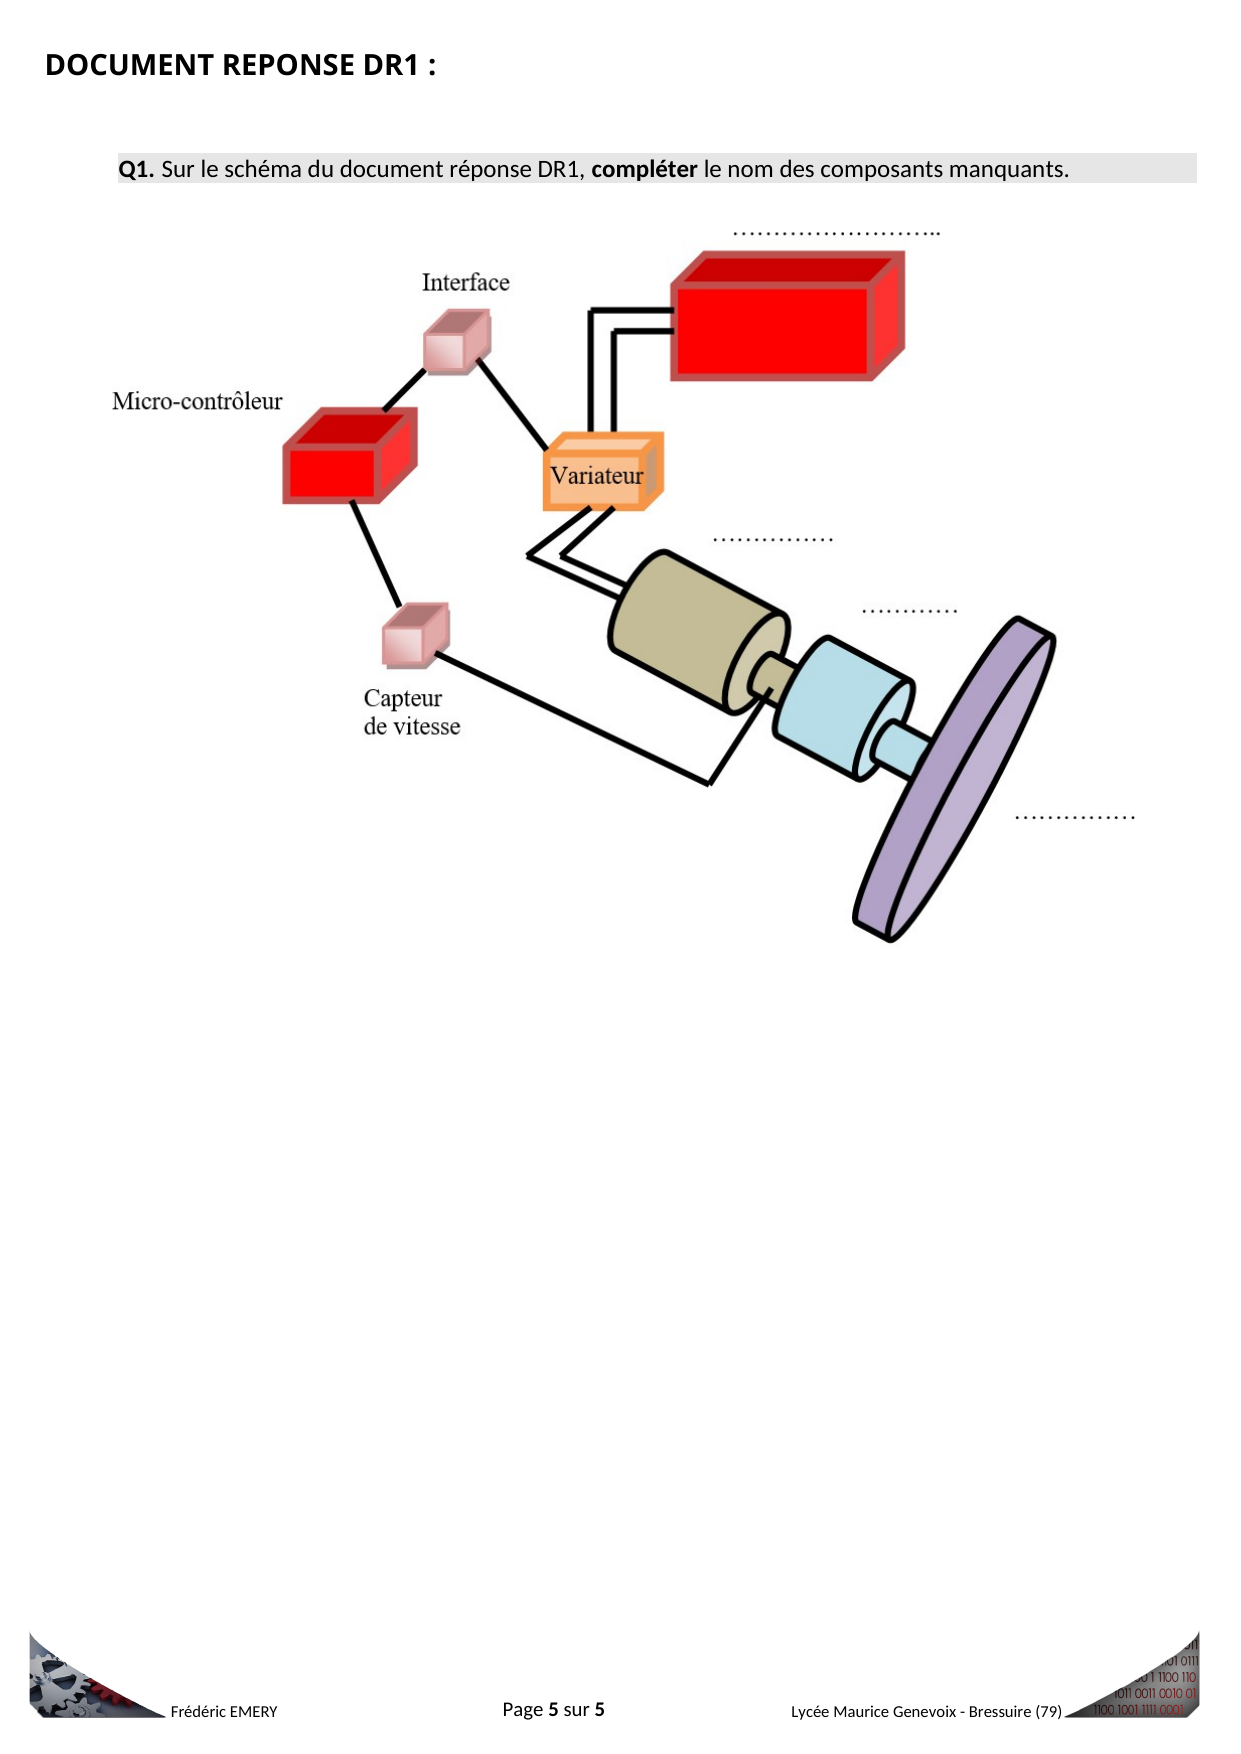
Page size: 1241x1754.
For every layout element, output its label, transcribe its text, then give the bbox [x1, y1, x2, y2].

picture [104, 208, 1148, 961]
picture [29, 1628, 168, 1718]
picture [1062, 1628, 1200, 1718]
list Sur le schéma du document réponse DR1, compléter le nom des composants manquants. [118, 153, 1197, 183]
text DOCUMENT REPONSE DR1 : [29, 44, 1197, 84]
